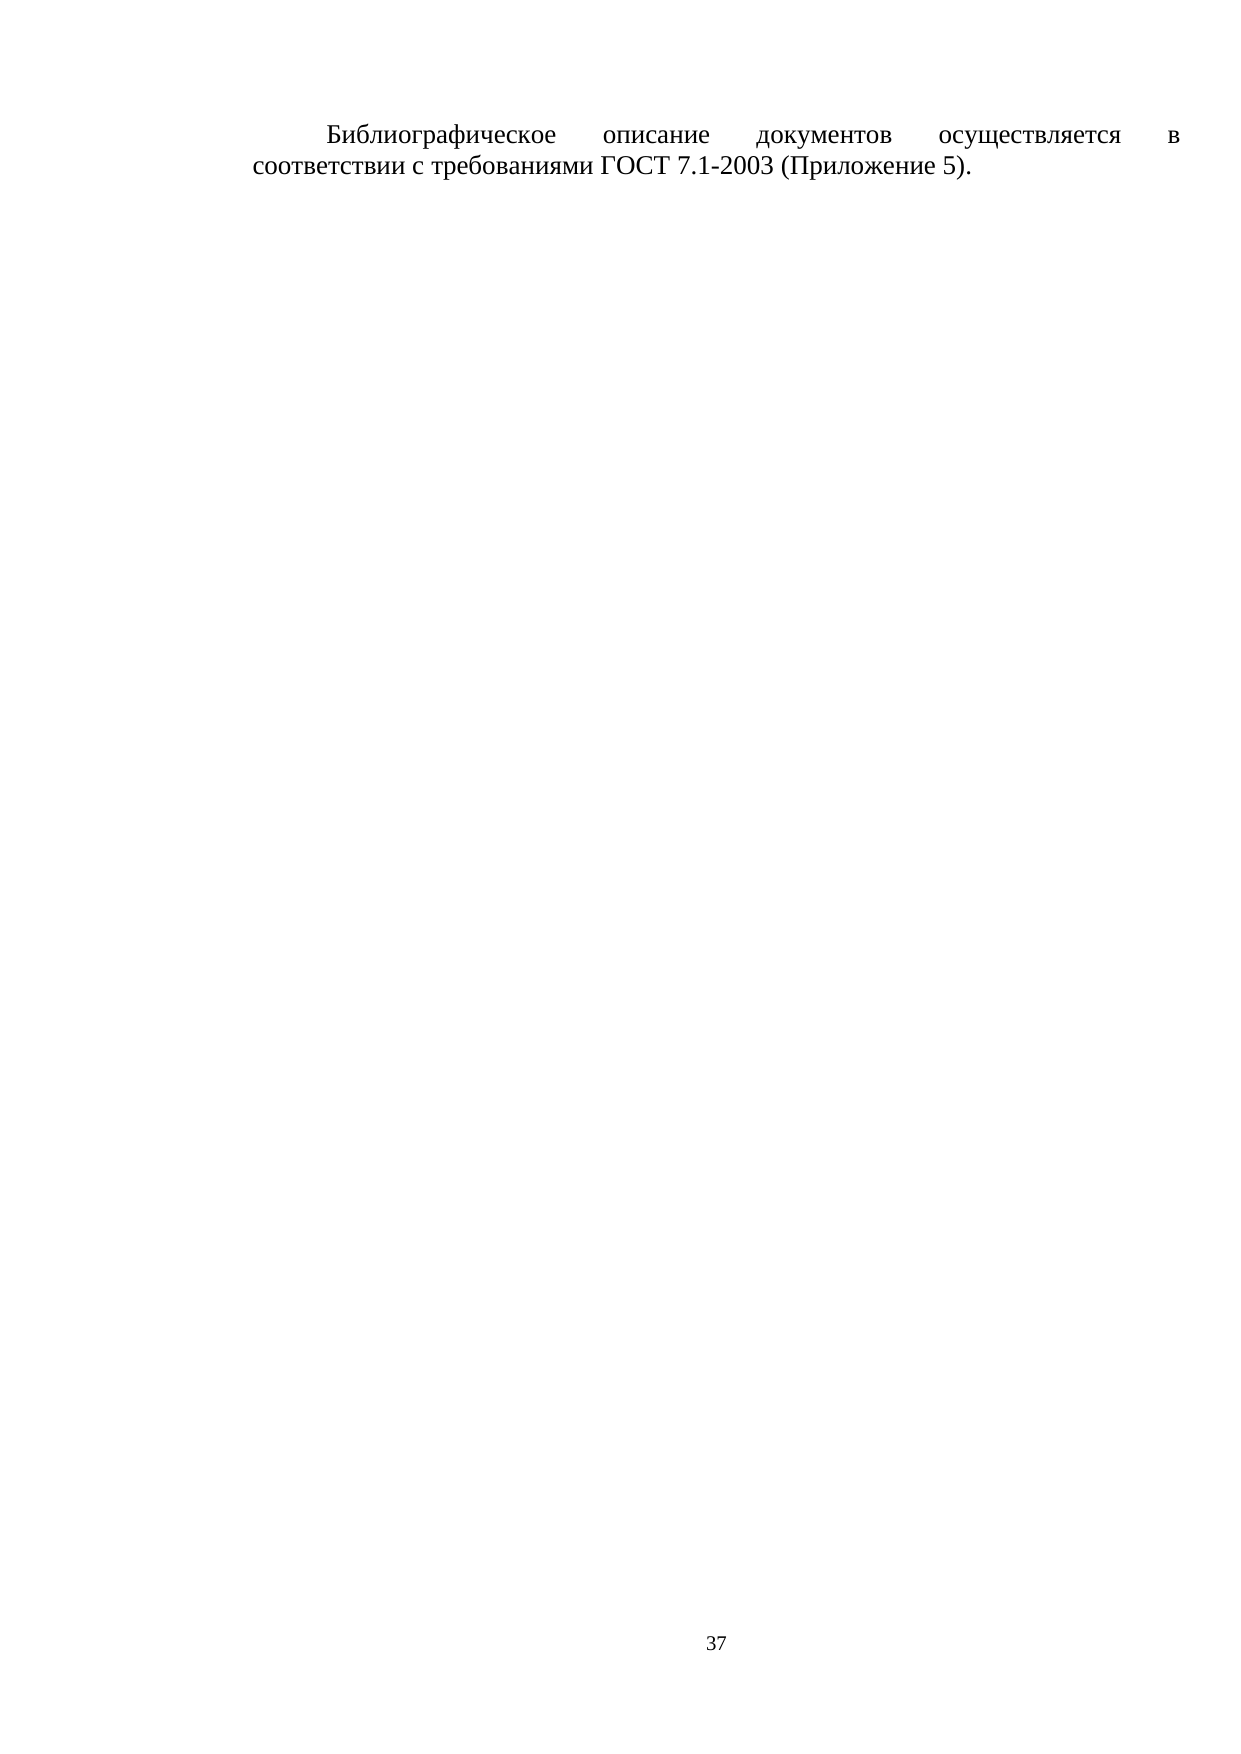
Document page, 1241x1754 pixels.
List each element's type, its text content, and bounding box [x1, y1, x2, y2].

text Библиографическое описание документов осуществляется в соответствии с требованиями ГОСТ 7.1-2003 (Приложение 5). [252, 118, 1181, 180]
